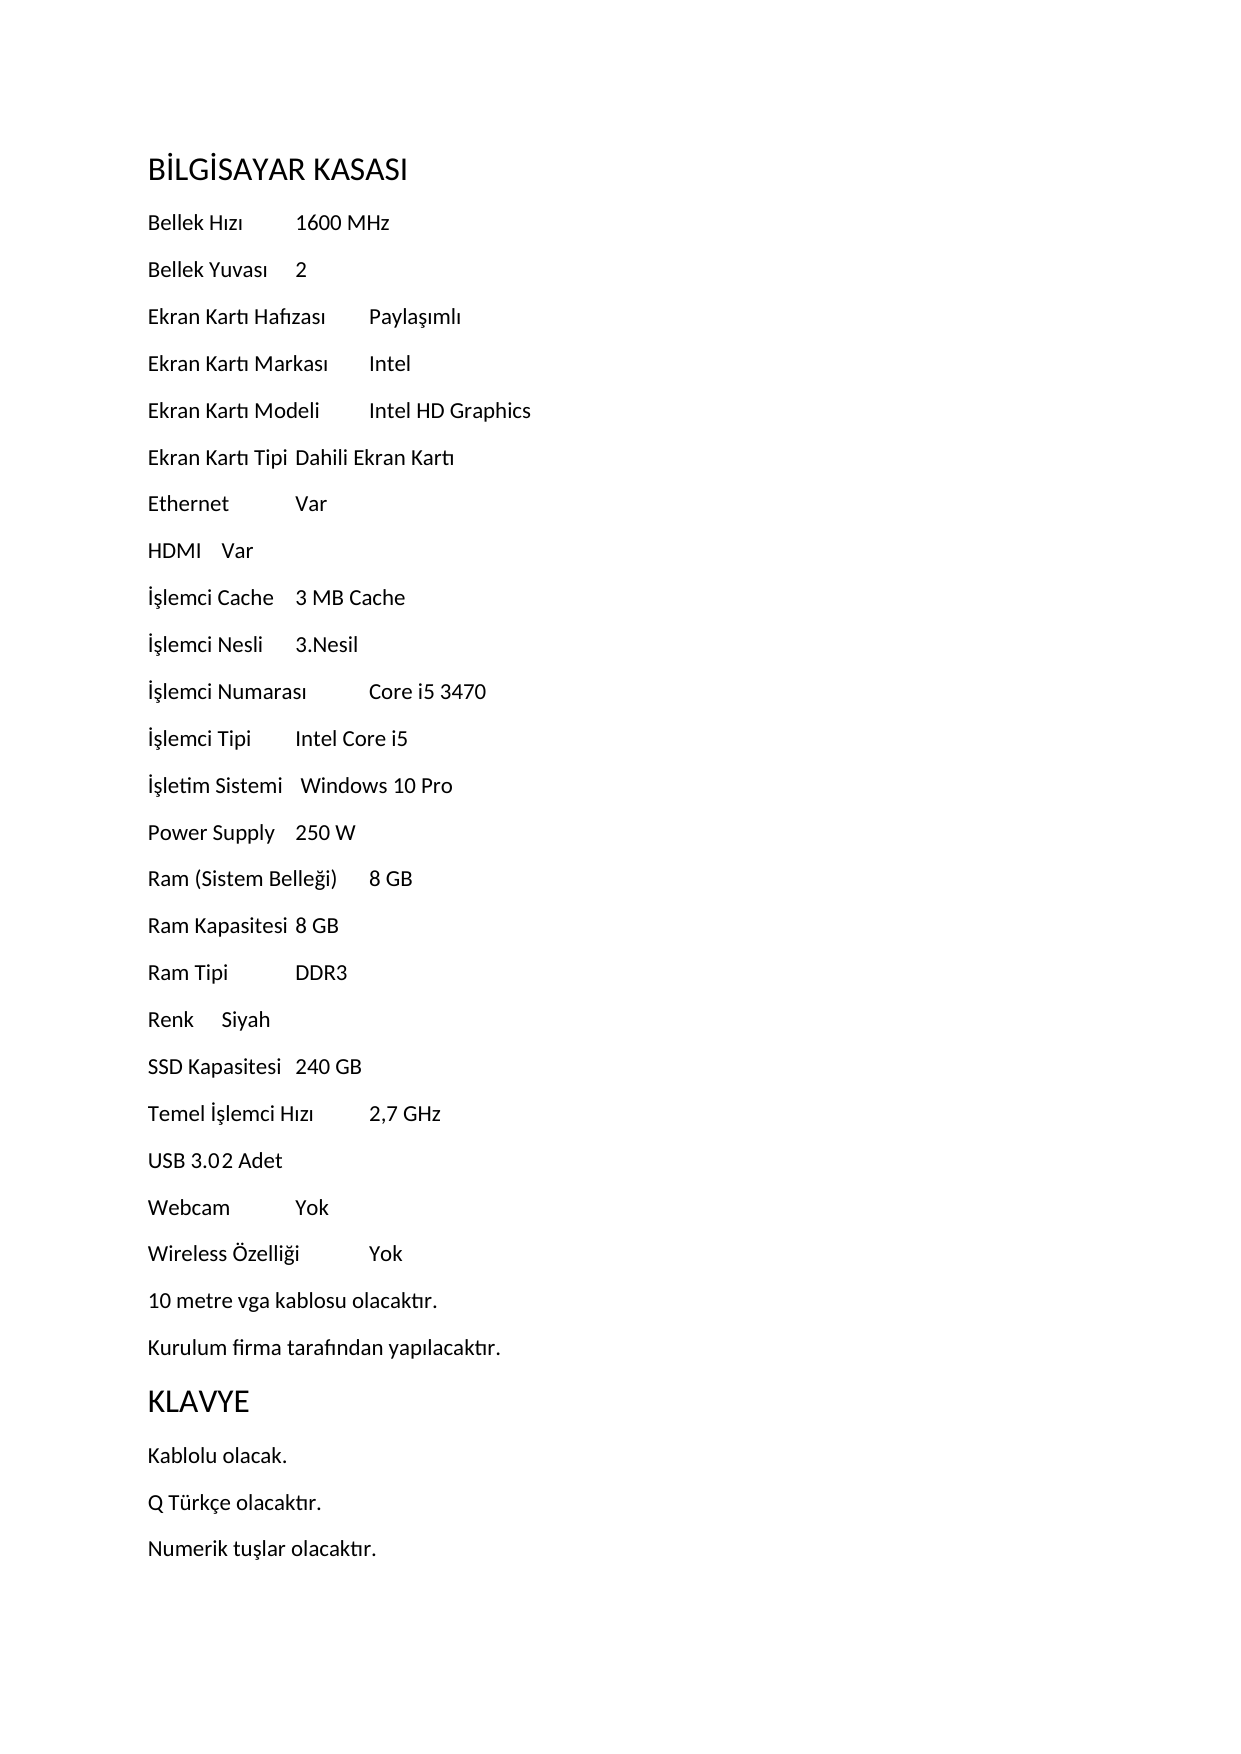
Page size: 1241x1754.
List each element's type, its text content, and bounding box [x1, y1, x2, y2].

text Ram Kapasitesi 8 GB [148, 911, 1093, 939]
text Bellek Yuvası 2 [148, 255, 1093, 283]
text Renk Siyah [148, 1005, 1093, 1033]
text Temel İşlemci Hızı 2,7 GHz [148, 1099, 1093, 1127]
text Q Türkçe olacaktır. [148, 1488, 1093, 1516]
text Wireless Özelliği Yok [148, 1239, 1093, 1267]
text Numerik tuşlar olacaktır. [148, 1534, 1093, 1562]
text Kablolu olacak. [148, 1441, 1093, 1469]
text Kurulum firma tarafından yapılacaktır. [148, 1333, 1093, 1361]
text SSD Kapasitesi 240 GB [148, 1052, 1093, 1080]
text Ram Tipi DDR3 [148, 958, 1093, 986]
text Ekran Kartı Markası Intel [148, 349, 1093, 377]
text İşlemci Cache 3 MB Cache [148, 583, 1093, 611]
text Ekran Kartı Modeli Intel HD Graphics [148, 396, 1093, 424]
text KLAVYE [148, 1380, 1093, 1421]
text Ethernet Var [148, 489, 1093, 517]
text Webcam Yok [148, 1193, 1093, 1221]
text İşlemci Tipi Intel Core i5 [148, 724, 1093, 752]
text HDMI Var [148, 536, 1093, 564]
text 10 metre vga kablosu olacaktır. [148, 1286, 1093, 1314]
text BİLGİSAYAR KASASI [148, 148, 1093, 188]
text USB 3.0 2 Adet [148, 1146, 1093, 1174]
text Ram (Sistem Belleği) 8 GB [148, 864, 1093, 892]
text Bellek Hızı 1600 MHz [148, 208, 1093, 236]
text İşletim Sistemi Windows 10 Pro [148, 771, 1093, 799]
text İşlemci Nesli 3.Nesil [148, 630, 1093, 658]
text Ekran Kartı Tipi Dahili Ekran Kartı [148, 443, 1093, 471]
text Ekran Kartı Hafızası Paylaşımlı [148, 302, 1093, 330]
text İşlemci Numarası Core i5 3470 [148, 677, 1093, 705]
text Power Supply 250 W [148, 818, 1093, 846]
